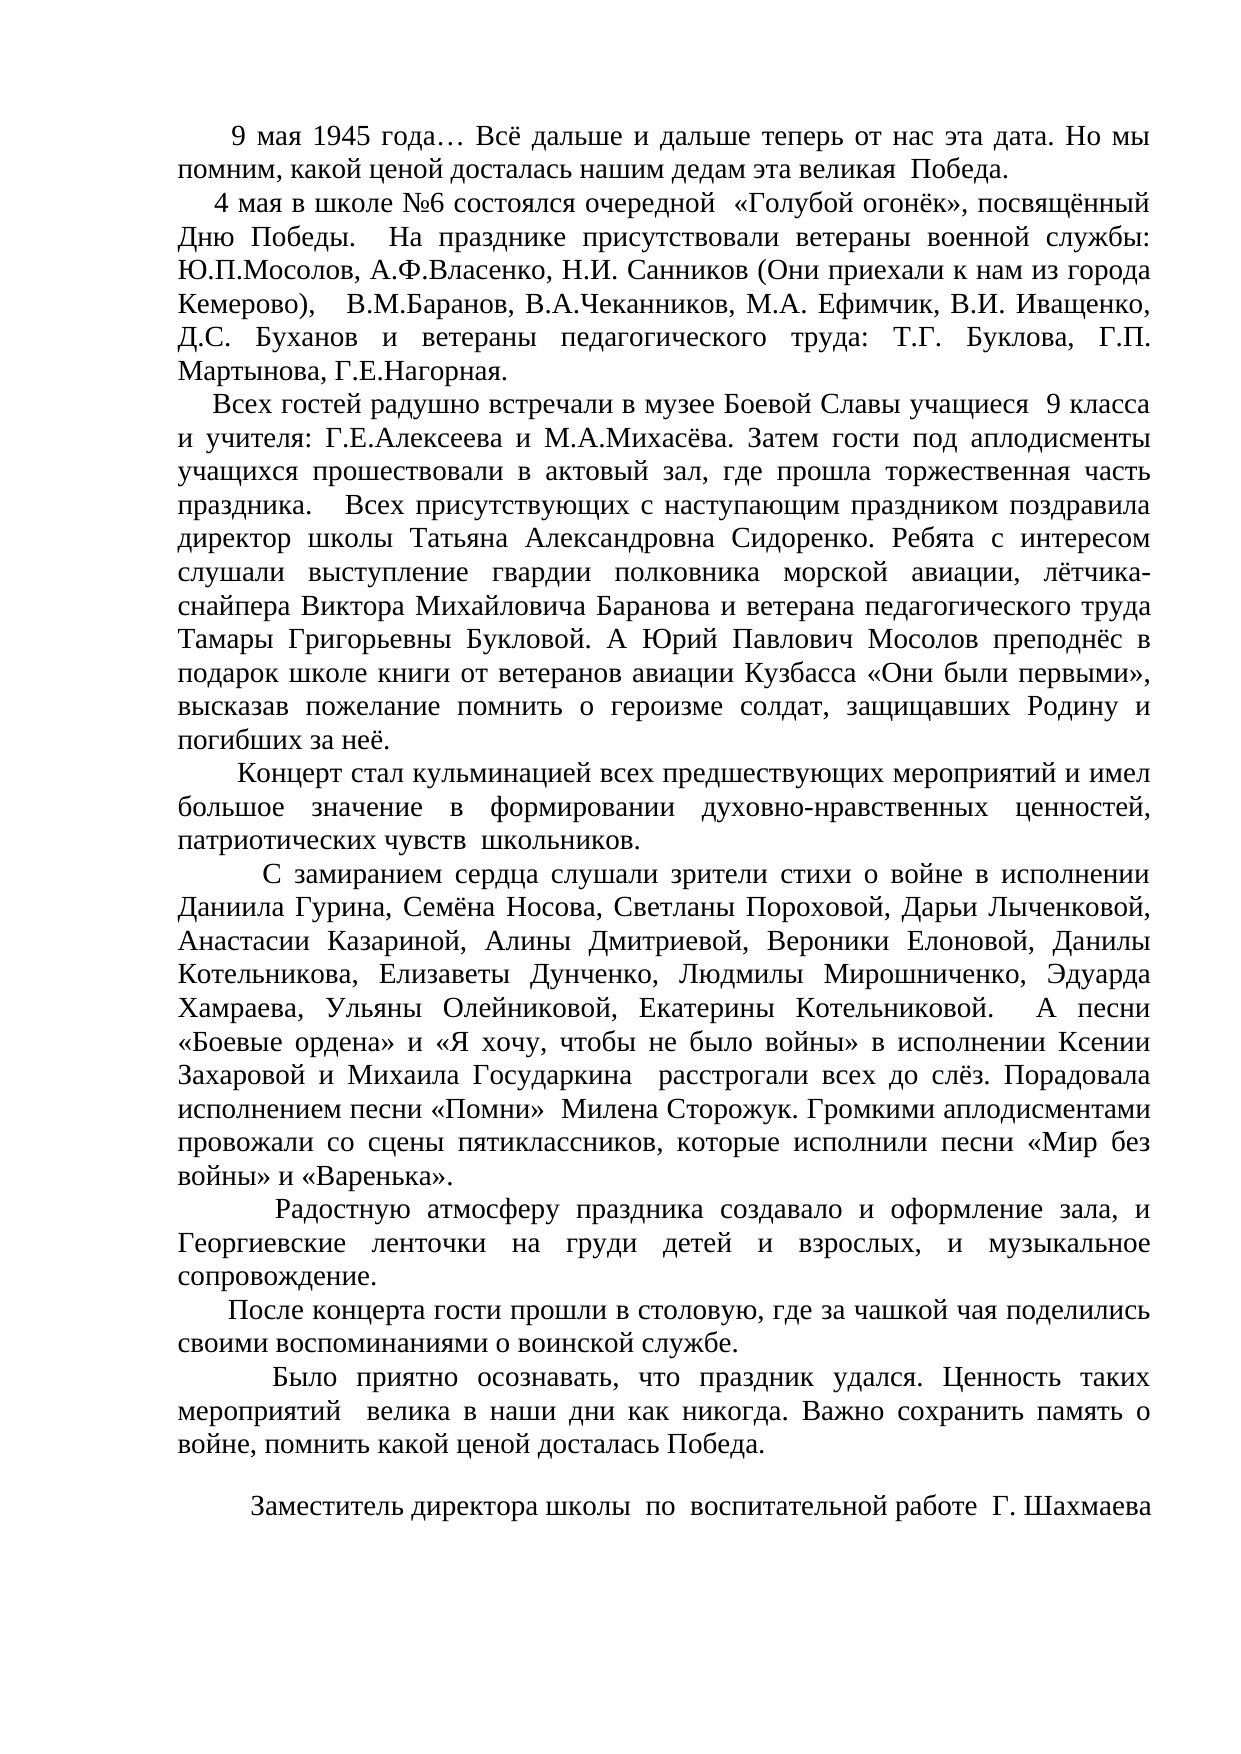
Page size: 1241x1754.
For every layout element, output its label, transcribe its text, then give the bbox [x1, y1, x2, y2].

text С замиранием сердца слушали зрители стихи о войне в исполнении Даниила Гурина, Семёна Носова, Светланы Пороховой, Дарьи Лыченковой, Анастасии Казариной, Алины Дмитриевой, Вероники Елоновой, Данилы Котельникова, Елизаветы Дунченко, Людмилы Мирошниченко, Эдуарда Хамраева, Ульяны Олейниковой, Екатерины Котельниковой. А песни «Боевые ордена» и «Я хочу, чтобы не было войны» в исполнении Ксении Захаровой и Михаила Государкина расстрогали всех до слёз. Порадовала исполнением песни «Помни» Милена Сторожук. Громкими аплодисментами провожали со сцены пятиклассников, которые исполнили песни «Мир без войны» и «Варенька». [177, 856, 1152, 1191]
text Радостную атмосферу праздника создавало и оформление зала, и Георгиевские ленточки на груди детей и взрослых, и музыкальное сопровождение. [177, 1191, 1152, 1292]
text Было приятно осознавать, что праздник удался. Ценность таких мероприятий велика в наши дни как никогда. Важно сохранить память о войне, помнить какой ценой досталась Победа. [177, 1359, 1152, 1460]
text 4 мая в школе №6 состоялся очередной «Голубой огонёк», посвящённый Дню Победы. На празднике присутствовали ветераны военной службы: Ю.П.Мосолов, А.Ф.Власенко, Н.И. Санников (Они приехали к нам из города Кемерово), В.М.Баранов, В.А.Чеканников, М.А. Ефимчик, В.И. Иващенко, Д.С. Буханов и ветераны педагогического труда: Т.Г. Буклова, Г.П. Мартынова, Г.Е.Нагорная. [177, 185, 1152, 386]
text Всех гостей радушно встречали в музее Боевой Славы учащиеся 9 класса и учителя: Г.Е.Алексеева и М.А.Михасёва. Затем гости под аплодисменты учащихся прошествовали в актовый зал, где прошла торжественная часть праздника. Всех присутствующих с наступающим праздником поздравила директор школы Татьяна Александровна Сидоренко. Ребята с интересом слушали выступление гвардии полковника морской авиации, лётчика-снайпера Виктора Михайловича Баранова и ветерана педагогического труда Тамары Григорьевны Букловой. А Юрий Павлович Мосолов преподнёс в подарок школе книги от ветеранов авиации Кузбасса «Они были первыми», высказав пожелание помнить о героизме солдат, защищавших Родину и погибших за неё. [177, 386, 1152, 755]
text После концерта гости прошли в столовую, где за чашкой чая поделились своими воспоминаниями о воинской службе. [177, 1292, 1152, 1359]
text Заместитель директора школы по воспитательной работе Г. Шахмаева [177, 1488, 1152, 1521]
text Концерт стал кульминацией всех предшествующих мероприятий и имел большое значение в формировании духовно-нравственных ценностей, патриотических чувств школьников. [177, 755, 1152, 856]
text 9 мая 1945 года… Всё дальше и дальше теперь от нас эта дата. Но мы помним, какой ценой досталась нашим дедам эта великая Победа. [177, 118, 1152, 185]
